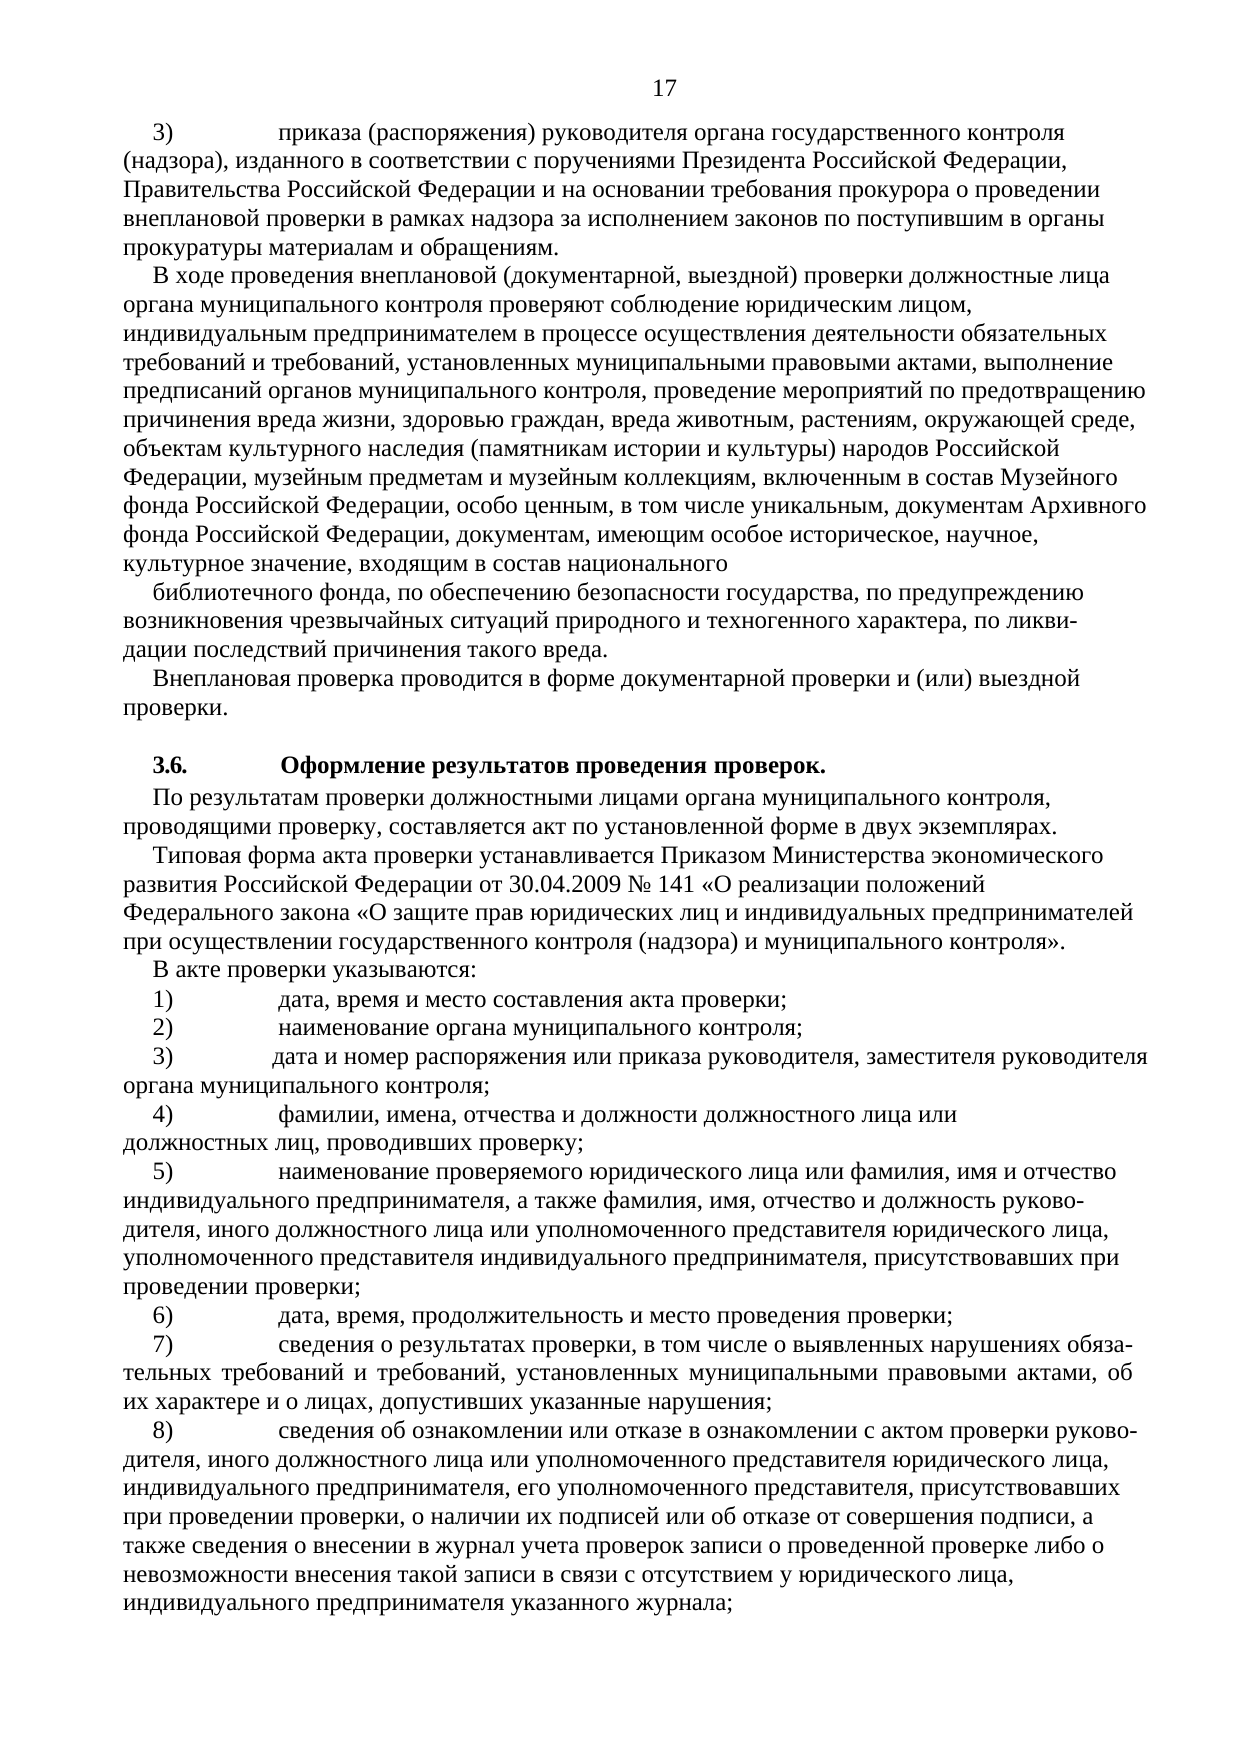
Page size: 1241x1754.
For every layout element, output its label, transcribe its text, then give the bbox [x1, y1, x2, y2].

text В акте проверки указываются: [123, 955, 1207, 983]
list наименование органа муниципального контроля; [123, 1012, 1207, 1041]
list приказа (распоряжения) руководителя органа государственного контроля (надзора), изданного в соответствии с поручениями Президента Российской Федерации, Правительства Российской Федерации и на основании требования прокурора о проведении внеплановой проверки в рамках надзора за исполнением законов по поступившим в органы прокуратуры материалам и обращениям. [123, 117, 1123, 260]
list наименование проверяемого юридического лица или фамилия, имя и отчество индивидуального предпринимателя, а также фамилия, имя, отчество и должность руково- дителя, иного должностного лица или уполномоченного представителя юридического лица, уполномоченного представителя индивидуального предпринимателя, присутствовавших при проведении проверки; [123, 1156, 1141, 1300]
list дата, время, продолжительность и место проведения проверки; [123, 1300, 1207, 1329]
list сведения об ознакомлении или отказе в ознакомлении с актом проверки руково- дителя, иного должностного лица или уполномоченного представителя юридического лица, индивидуального предпринимателя, его уполномоченного представителя, присутствовавших при проведении проверки, о наличии их подписей или об отказе от совершения подписи, а также сведения о внесении в журнал учета проверок записи о проведенной проверке либо о невозможности внесения такой записи в связи с отсутствием у юридического лица, индивидуального предпринимателя указанного журнала; [123, 1415, 1141, 1616]
list фамилии, имена, отчества и должности должностного лица или должностных лиц, проводивших проверку; [123, 1099, 1109, 1156]
text Типовая форма акта проверки устанавливается Приказом Министерства экономического развития Российской Федерации от 30.04.2009 № 141 «О реализации положений Федерального закона «О защите прав юридических лиц и индивидуальных предпринимателей при осуществлении государственного контроля (надзора) и муниципального контроля». [123, 840, 1135, 955]
subtitle Оформление результатов проведения проверок. [123, 750, 1207, 779]
list дата и номер распоряжения или приказа руководителя, заместителя руководителя органа муниципального контроля; [123, 1041, 1148, 1099]
text Внеплановая проверка проводится в форме документарной проверки и (или) выездной проверки. [123, 663, 1116, 721]
list сведения о результатах проверки, в том числе о выявленных нарушениях обяза- тельных требований и требований, установленных муниципальными правовыми актами, об их характере и о лицах, допустивших указанные нарушения; [123, 1329, 1134, 1415]
text По результатам проверки должностными лицами органа муниципального контроля, проводящими проверку, составляется акт по установленной форме в двух экземплярах. [123, 782, 1152, 840]
list дата, время и место составления акта проверки; [123, 984, 1207, 1012]
text библиотечного фонда, по обеспечению безопасности государства, по предупреждению возникновения чрезвычайных ситуаций природного и техногенного характера, по ликви- дации последствий причинения такого вреда. [123, 577, 1134, 663]
text В ходе проведения внеплановой (документарной, выездной) проверки должностные лица органа муниципального контроля проверяют соблюдение юридическим лицом, индивидуальным предпринимателем в процессе осуществления деятельности обязательных требований и требований, установленных муниципальными правовыми актами, выполнение предписаний органов муниципального контроля, проведение мероприятий по предотвращению причинения вреда жизни, здоровью граждан, вреда животным, растениям, окружающей среде, объектам культурного наследия (памятникам истории и культуры) народов Российской Федерации, музейным предметам и музейным коллекциям, включенным в состав Музейного фонда Российской Федерации, особо ценным, в том числе уникальным, документам Архивного фонда Российской Федерации, документам, имеющим особое историческое, научное, культурное значение, входящим в состав национального [123, 260, 1152, 577]
